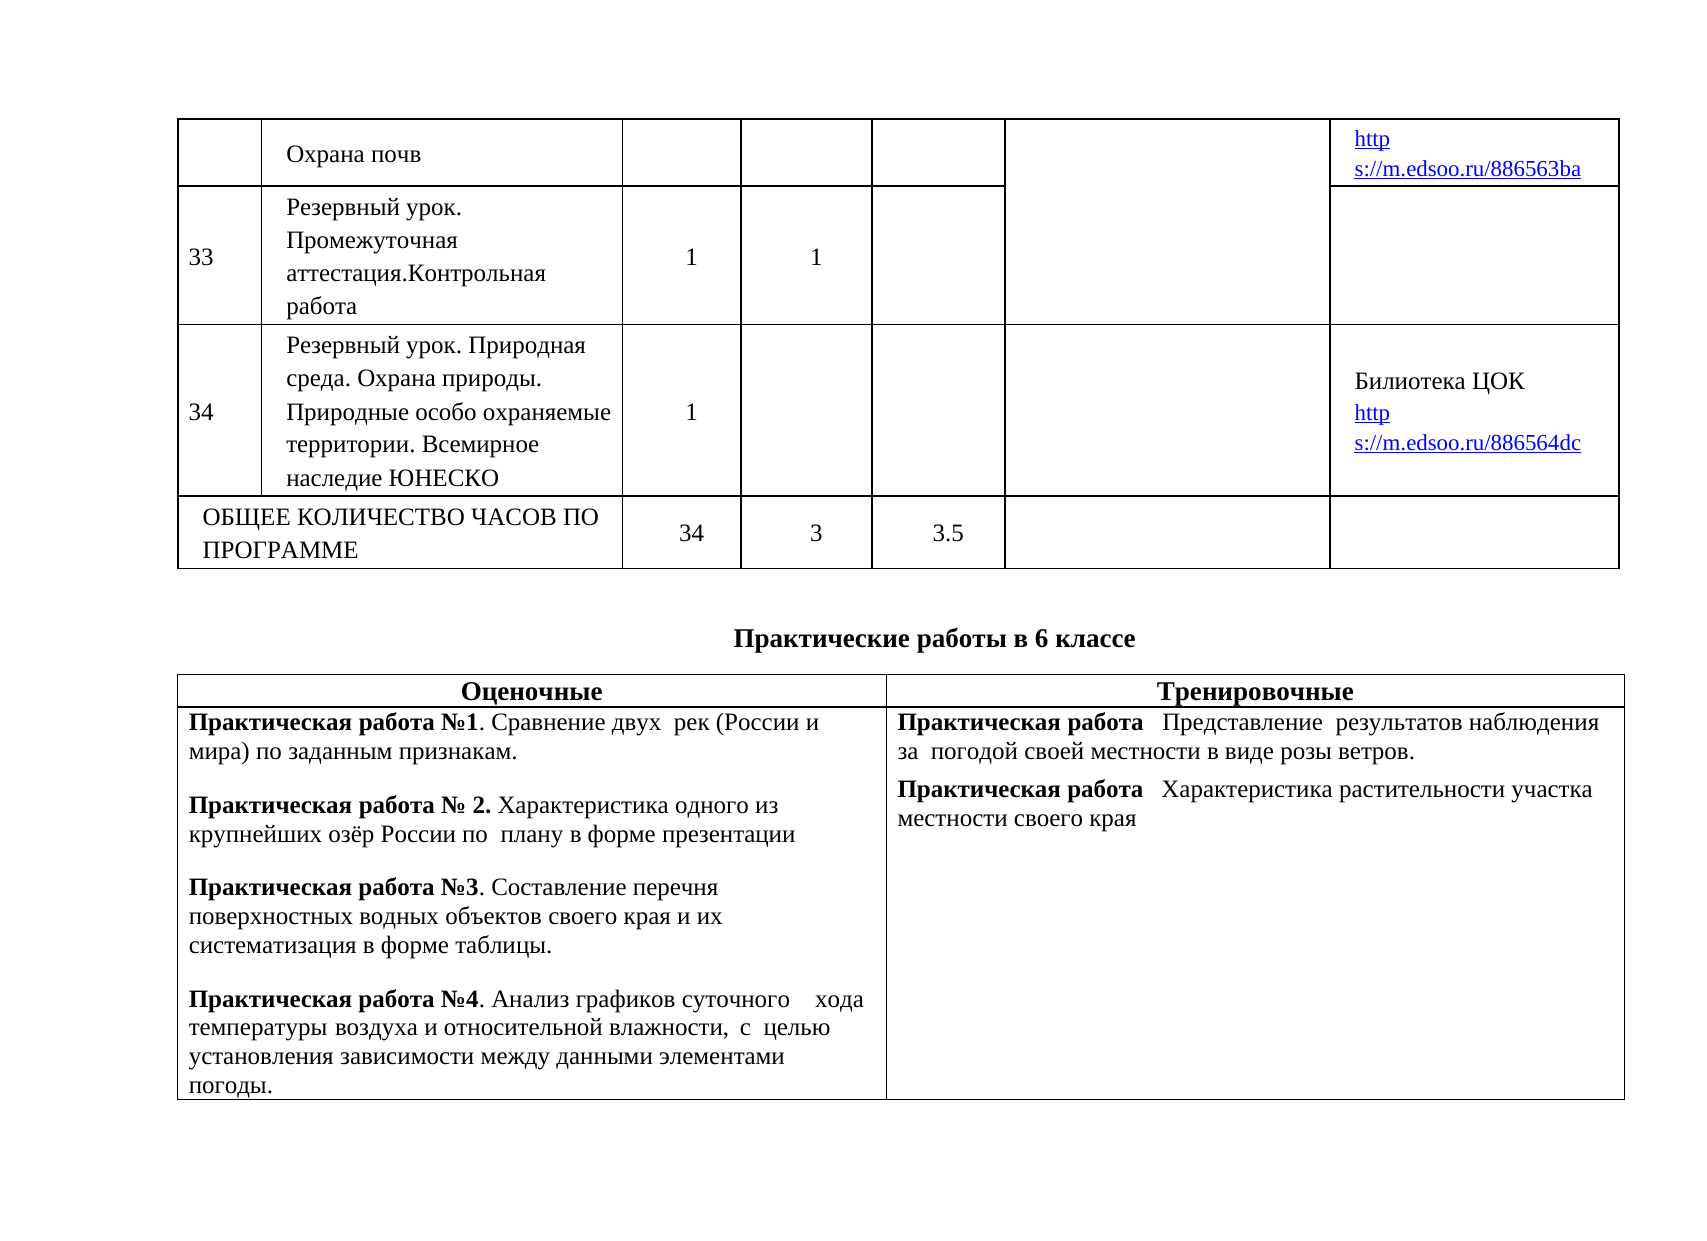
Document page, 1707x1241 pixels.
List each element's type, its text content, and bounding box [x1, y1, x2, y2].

table_cell [873, 187, 1004, 324]
table_cell [1006, 325, 1329, 495]
table_cell Резервный урок. Природная среда. Охрана природы. Природные особо охраняемые территории. Всемирное наследие ЮНЕСКО [262, 325, 622, 495]
table_cell [873, 120, 1004, 185]
table_cell 33 [179, 187, 261, 324]
table_cell 3 [742, 497, 871, 568]
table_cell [262, 120, 622, 185]
table_cell [1006, 497, 1329, 568]
table_cell [742, 120, 871, 185]
table_header Оценочные [178, 675, 886, 706]
table_cell 1 [623, 325, 740, 495]
table_cell [1331, 497, 1618, 568]
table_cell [887, 708, 1624, 1099]
table_header Тренировочные [887, 675, 1624, 706]
table_cell 1 [623, 187, 740, 324]
table_cell Билиотека ЦОК https://m.edsoo.ru/886564dc [1331, 325, 1618, 495]
table_cell 1 [623, 120, 740, 185]
table_cell [742, 325, 871, 495]
table_cell ОБЩЕЕ КОЛИЧЕСТВО ЧАСОВ ПО ПРОГРАММЕ [179, 497, 622, 568]
table_cell 1 [742, 187, 871, 324]
table_cell 32 [179, 120, 261, 185]
table_cell 34 [623, 497, 740, 568]
text Практические работы в 6 классе [193, 622, 1618, 653]
table_cell 3.5 [873, 497, 1004, 568]
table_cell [178, 708, 886, 1099]
table_cell [1331, 187, 1618, 324]
table_cell 34 [179, 325, 261, 495]
table_cell [873, 325, 1004, 495]
table_cell Резервный урок. Промежуточная аттестация.Контрольная работа [262, 187, 622, 324]
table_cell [1331, 120, 1618, 185]
